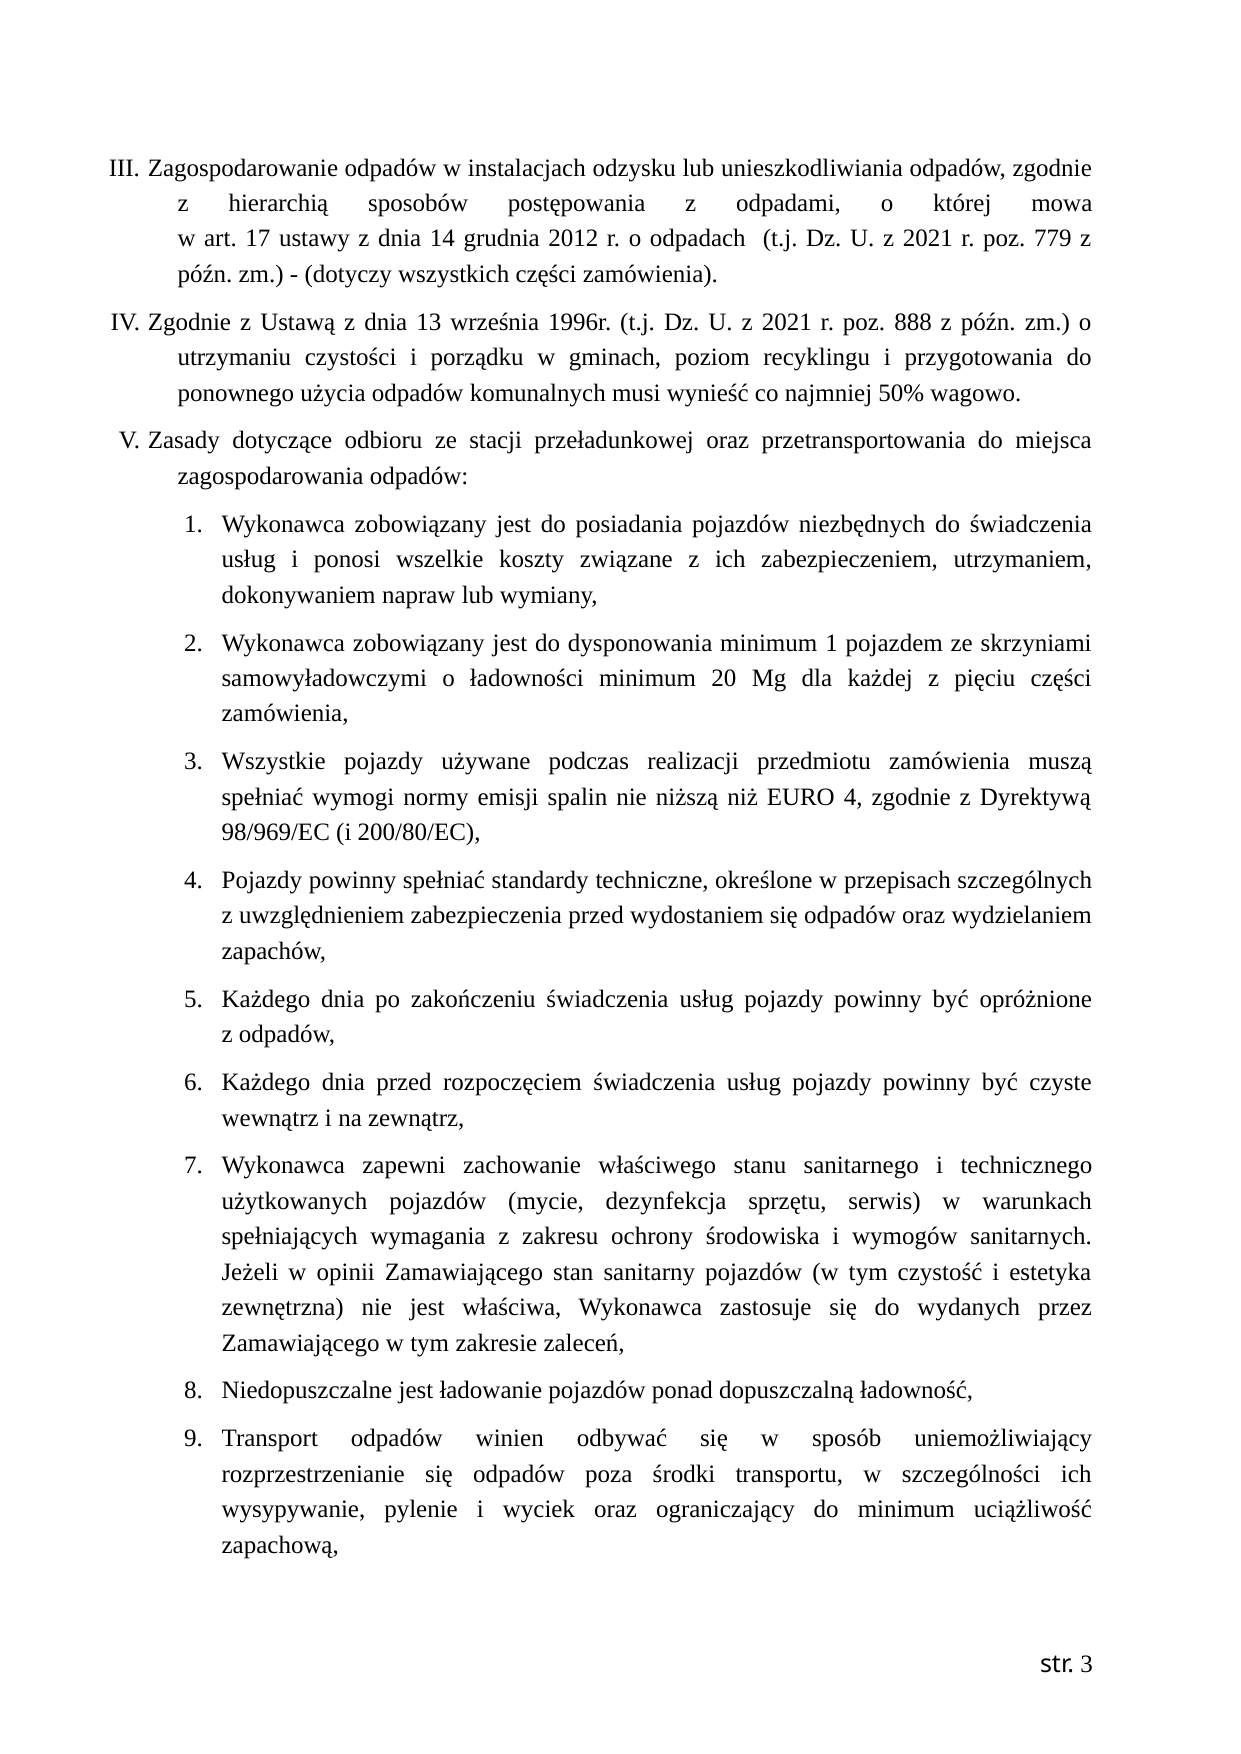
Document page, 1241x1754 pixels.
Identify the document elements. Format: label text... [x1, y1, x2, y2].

list Transport odpadów winien odbywać się w sposób uniemożliwiający rozprzestrzenianie się odpadów poza środki transportu, w szczególności ich wysypywanie, pylenie i wyciek oraz ograniczający do minimum uciążliwość zapachową, [184, 1418, 1093, 1560]
list Zgodnie z Ustawą z dnia 13 września 1996r. (t.j. Dz. U. z 2021 r. poz. 888 z późn. zm.) o utrzymaniu czystości i porządku w gminach, poziom recyklingu i przygotowania do ponownego użycia odpadów komunalnych musi wynieść co najmniej 50% wagowo. [140, 302, 1093, 408]
list Zagospodarowanie odpadów w instalacjach odzysku lub unieszkodliwiania odpadów, zgodnie z hierarchią sposobów postępowania z odpadami, o której mowa w art. 17 ustawy z dnia 14 grudnia 2012 r. o odpadach (t.j. Dz. U. z 2021 r. poz. 779 z późn. zm.) - (dotyczy wszystkich części zamówienia). [140, 148, 1093, 289]
list Wykonawca zobowiązany jest do dysponowania minimum 1 pojazdem ze skrzyniami samowyładowczymi o ładowności minimum 20 Mg dla każdej z pięciu części zamówienia, [184, 623, 1093, 729]
list Pojazdy powinny spełniać standardy techniczne, określone w przepisach szczególnych z uwzględnieniem zabezpieczenia przed wydostaniem się odpadów oraz wydzielaniem zapachów, [184, 860, 1093, 966]
list Każdego dnia przed rozpoczęciem świadczenia usług pojazdy powinny być czyste wewnątrz i na zewnątrz, [184, 1062, 1093, 1133]
list Wykonawca zapewni zachowanie właściwego stanu sanitarnego i technicznego użytkowanych pojazdów (mycie, dezynfekcja sprzętu, serwis) w warunkach spełniających wymagania z zakresu ochrony środowiska i wymogów sanitarnych. Jeżeli w opinii Zamawiającego stan sanitarny pojazdów (w tym czystość i estetyka zewnętrzna) nie jest właściwa, Wykonawca zastosuje się do wydanych przez Zamawiającego w tym zakresie zaleceń, [184, 1146, 1093, 1358]
list Każdego dnia po zakończeniu świadczenia usług pojazdy powinny być opróżnione z odpadów, [184, 979, 1093, 1050]
list Niedopuszczalne jest ładowanie pojazdów ponad dopuszczalną ładowność, [184, 1371, 1093, 1406]
list Wykonawca zobowiązany jest do posiadania pojazdów niezbędnych do świadczenia usług i ponosi wszelkie koszty związane z ich zabezpieczeniem, utrzymaniem, dokonywaniem napraw lub wymiany, [184, 504, 1093, 610]
list Zasady dotyczące odbioru ze stacji przeładunkowej oraz przetransportowania do miejsca zagospodarowania odpadów: [140, 421, 1093, 491]
list Wszystkie pojazdy używane podczas realizacji przedmiotu zamówienia muszą spełniać wymogi normy emisji spalin nie niższą niż EURO 4, zgodnie z Dyrektywą 98/969/EC (i 200/80/EC), [184, 741, 1093, 848]
